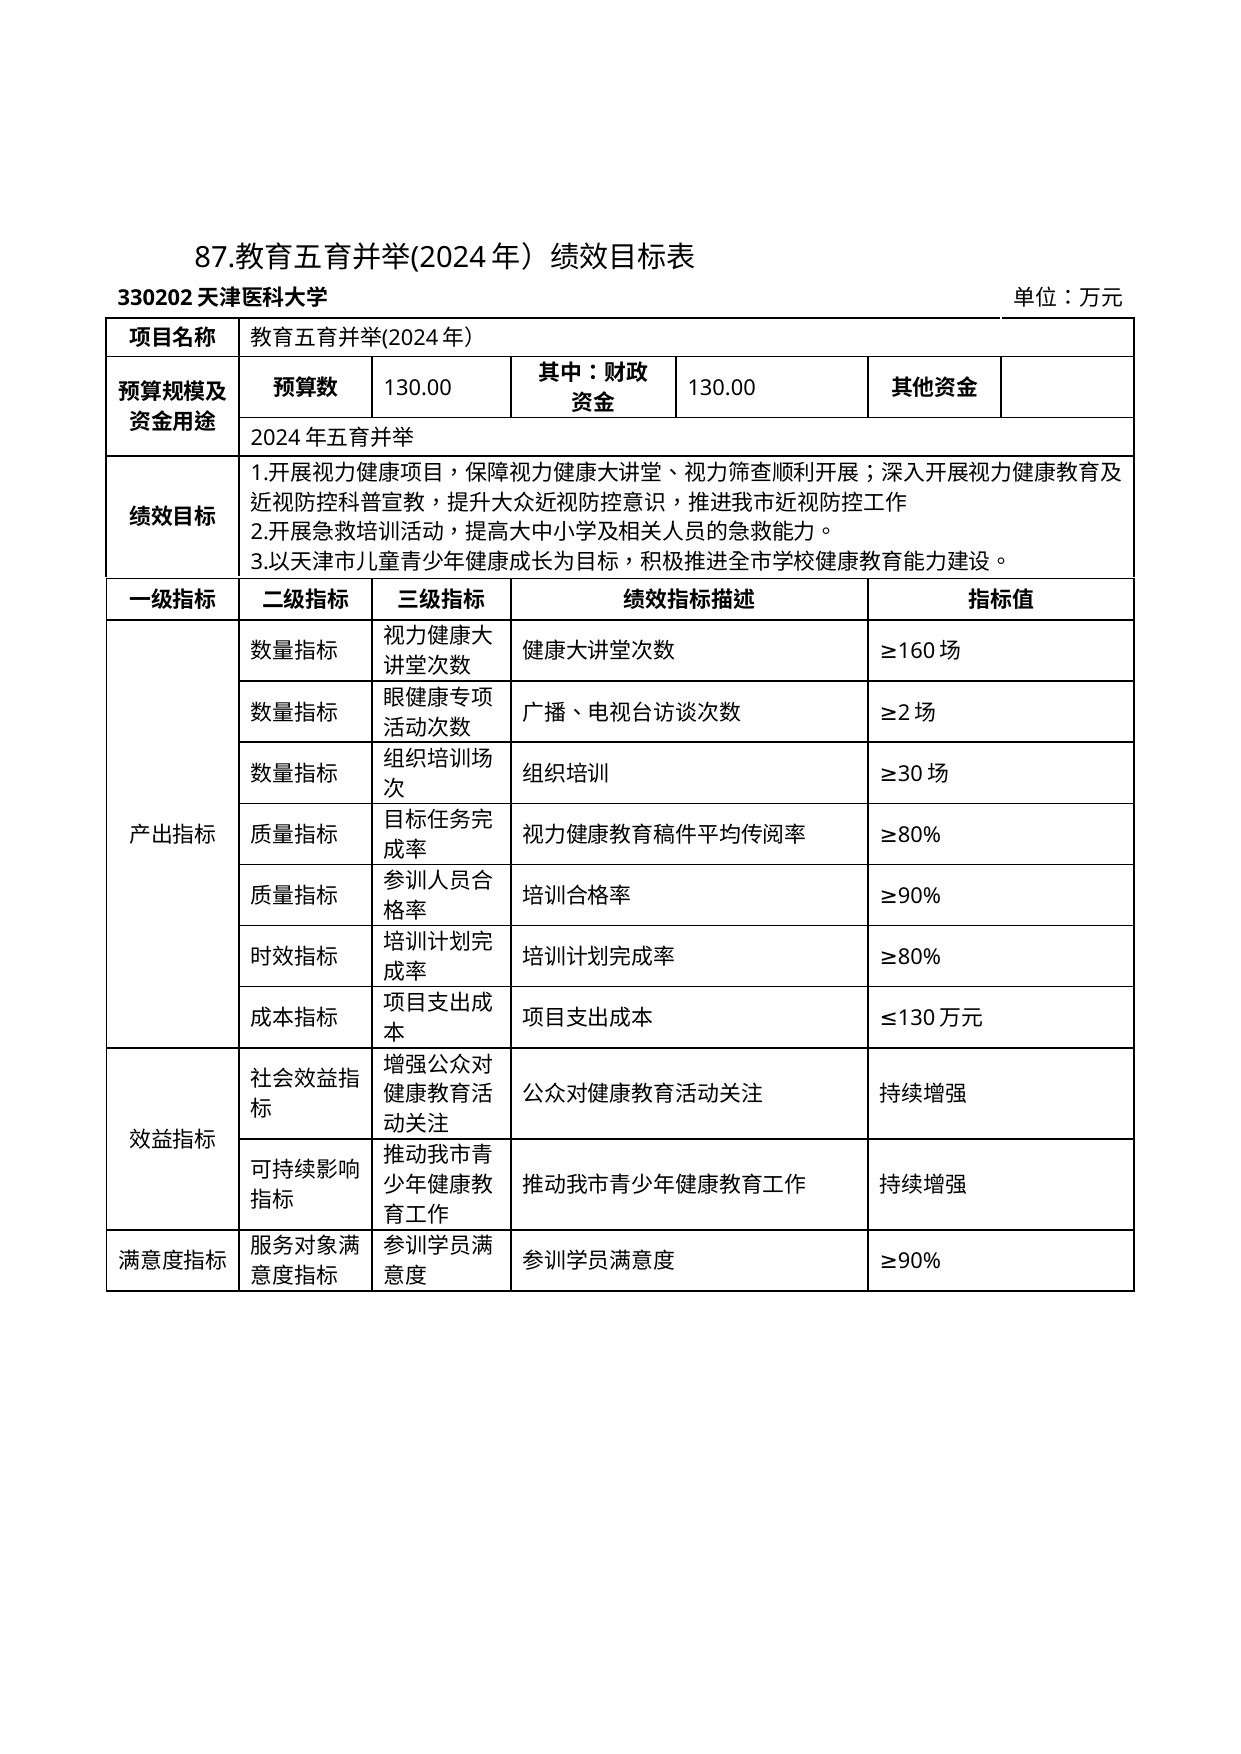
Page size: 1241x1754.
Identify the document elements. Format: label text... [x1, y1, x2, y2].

table_cell 参训人员合格率 [373, 865, 510, 925]
table_header 330202天津医科大学 [107, 277, 1000, 317]
table_cell 持续增强 [869, 1049, 1133, 1138]
table_cell 效益指标 [107, 1049, 238, 1229]
table_cell 组织培训 [512, 743, 867, 802]
text 87.教育五育并举(2024年）绩效目标表 [136, 233, 1104, 276]
table_cell 广播、电视台访谈次数 [512, 682, 867, 741]
table_cell 教育五育并举(2024年） [240, 319, 1133, 356]
table_cell 1.开展视力健康项目，保障视力健康大讲堂、视力筛查顺利开展；深入开展视力健康教育及近视防控科普宣教，提升大众近视防控意识，推进我市近视防控工作 2.开展急救培训活动，提高大中小学及相关人员的急救能力。 3.以天津市儿童青少年健康成长为目标，积极推进全市学校健康教育能力建设。 [240, 457, 1133, 576]
table_cell 健康大讲堂次数 [512, 621, 867, 680]
table_cell 数量指标 [240, 743, 371, 802]
table_cell 130.00 [373, 357, 510, 417]
table_cell 社会效益指标 [240, 1049, 371, 1138]
table_cell ≥80% [869, 926, 1133, 986]
table_cell 眼健康专项活动次数 [373, 682, 510, 741]
table_cell 成本指标 [240, 987, 371, 1047]
table_cell ≤130万元 [869, 987, 1133, 1047]
table_cell 项目支出成本 [512, 987, 867, 1047]
table_cell 参训学员满意度 [373, 1231, 510, 1290]
table_cell 时效指标 [240, 926, 371, 986]
table_cell 质量指标 [240, 865, 371, 925]
table_cell 绩效目标 [107, 457, 238, 576]
table_cell 满意度指标 [107, 1231, 238, 1290]
table_cell 项目支出成本 [373, 987, 510, 1047]
table_cell 视力健康教育稿件平均传阅率 [512, 804, 867, 863]
table_cell 产出指标 [107, 621, 238, 1047]
table_cell 目标任务完成率 [373, 804, 510, 863]
table_cell [1002, 357, 1133, 417]
table_cell 数量指标 [240, 682, 371, 741]
table_cell 服务对象满意度指标 [240, 1231, 371, 1290]
table_cell 视力健康大讲堂次数 [373, 621, 510, 680]
table_cell 预算数 [240, 357, 371, 417]
table_cell 增强公众对健康教育活动关注 [373, 1049, 510, 1138]
table_cell 预算规模及资金用途 [107, 357, 238, 455]
table_header 指标值 [869, 579, 1133, 619]
table_cell 公众对健康教育活动关注 [512, 1049, 867, 1138]
table_cell 质量指标 [240, 804, 371, 863]
table_cell ≥30场 [869, 743, 1133, 802]
table_header 单位：万元 [1002, 277, 1133, 317]
table_cell ≥90% [869, 865, 1133, 925]
table_cell 参训学员满意度 [512, 1231, 867, 1290]
table_cell 培训合格率 [512, 865, 867, 925]
table_cell 持续增强 [869, 1140, 1133, 1229]
table_header 一级指标 [107, 579, 238, 619]
table_cell ≥160场 [869, 621, 1133, 680]
table_cell 培训计划完成率 [373, 926, 510, 986]
table_cell ≥2场 [869, 682, 1133, 741]
table_header 绩效指标描述 [512, 579, 867, 619]
table_cell 项目名称 [107, 319, 238, 356]
table_cell ≥90% [869, 1231, 1133, 1290]
table_cell 130.00 [677, 357, 867, 417]
table_cell 推动我市青少年健康教育工作 [373, 1140, 510, 1229]
table_cell 数量指标 [240, 621, 371, 680]
table_cell 2024年五育并举 [240, 418, 1133, 455]
table_cell 培训计划完成率 [512, 926, 867, 986]
table_cell 可持续影响指标 [240, 1140, 371, 1229]
table_header 二级指标 [240, 579, 371, 619]
table_cell ≥80% [869, 804, 1133, 863]
table_cell 推动我市青少年健康教育工作 [512, 1140, 867, 1229]
table_cell 其中：财政 资金 [512, 357, 675, 417]
table_cell 其他资金 [869, 357, 1000, 417]
table_cell 组织培训场次 [373, 743, 510, 802]
table_header 三级指标 [373, 579, 510, 619]
